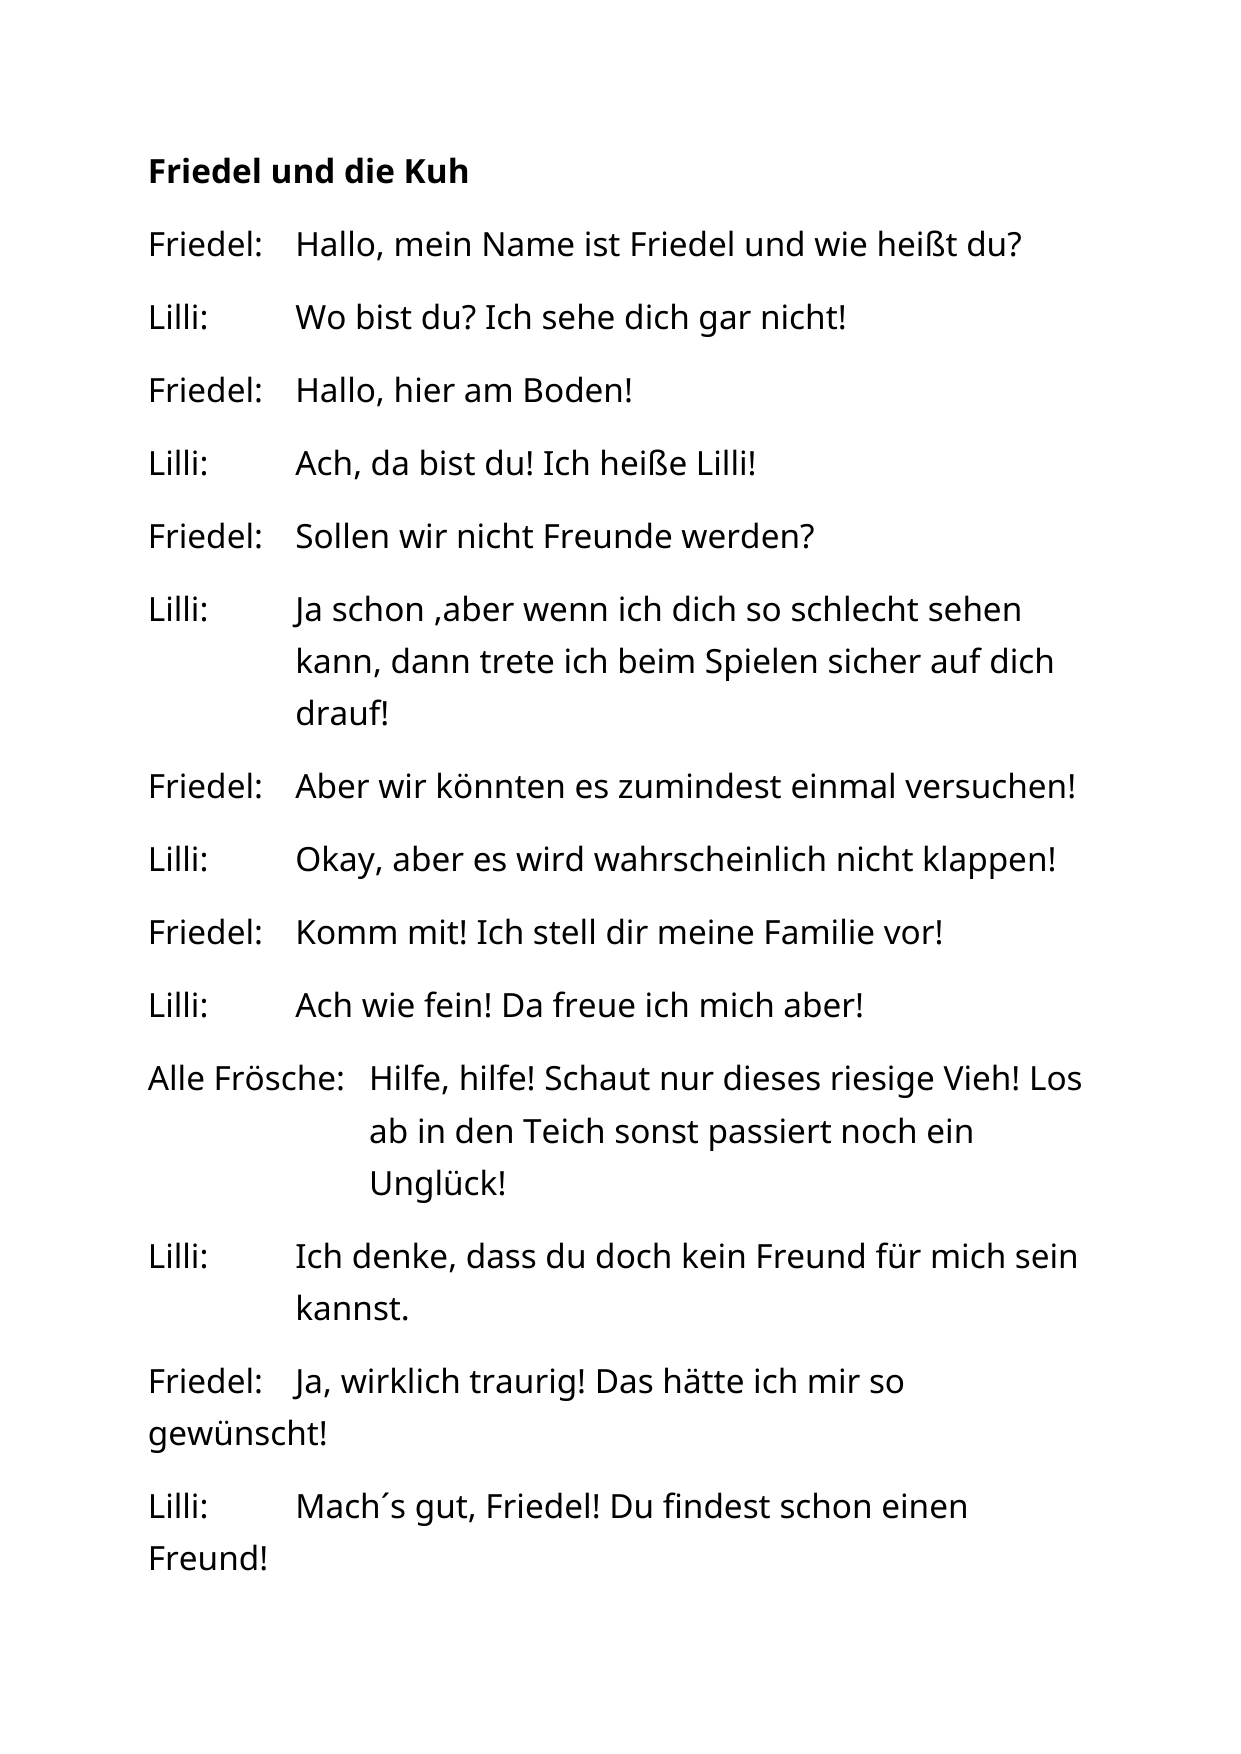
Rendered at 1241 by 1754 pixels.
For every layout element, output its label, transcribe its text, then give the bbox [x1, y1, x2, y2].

text Lilli: Okay, aber es wird wahrscheinlich nicht klappen! [148, 836, 1093, 882]
text Lilli: Ach, da bist du! Ich heiße Lilli! [148, 440, 1093, 485]
text Friedel und die Kuh [148, 148, 1093, 193]
text Alle Frösche: Hilfe, hilfe! Schaut nur dieses riesige Vieh! Los ab in den Teich sonst passiert noch ein Unglück! [148, 1055, 1093, 1205]
text Friedel: Sollen wir nicht Freunde werden? [148, 513, 1093, 558]
text Friedel: Aber wir könnten es zumindest einmal versuchen! [148, 763, 1093, 808]
text Friedel: Hallo, hier am Boden! [148, 367, 1093, 412]
text Lilli: Mach´s gut, Friedel! Du findest schon einen Freund! [148, 1483, 1093, 1581]
text Friedel: Komm mit! Ich stell dir meine Familie vor! [148, 909, 1093, 954]
text Lilli: Ich denke, dass du doch kein Freund für mich sein kannst. [148, 1233, 1093, 1330]
text Lilli: Ach wie fein! Da freue ich mich aber! [148, 982, 1093, 1028]
text Lilli: Wo bist du? Ich sehe dich gar nicht! [148, 294, 1093, 339]
text Lilli: Ja schon ,aber wenn ich dich so schlecht sehen kann, dann trete ich beim Spielen sicher auf dich drauf! [148, 586, 1093, 736]
text Friedel: Hallo, mein Name ist Friedel und wie heißt du? [148, 221, 1093, 266]
text Friedel: Ja, wirklich traurig! Das hätte ich mir so gewünscht! [148, 1358, 1093, 1455]
